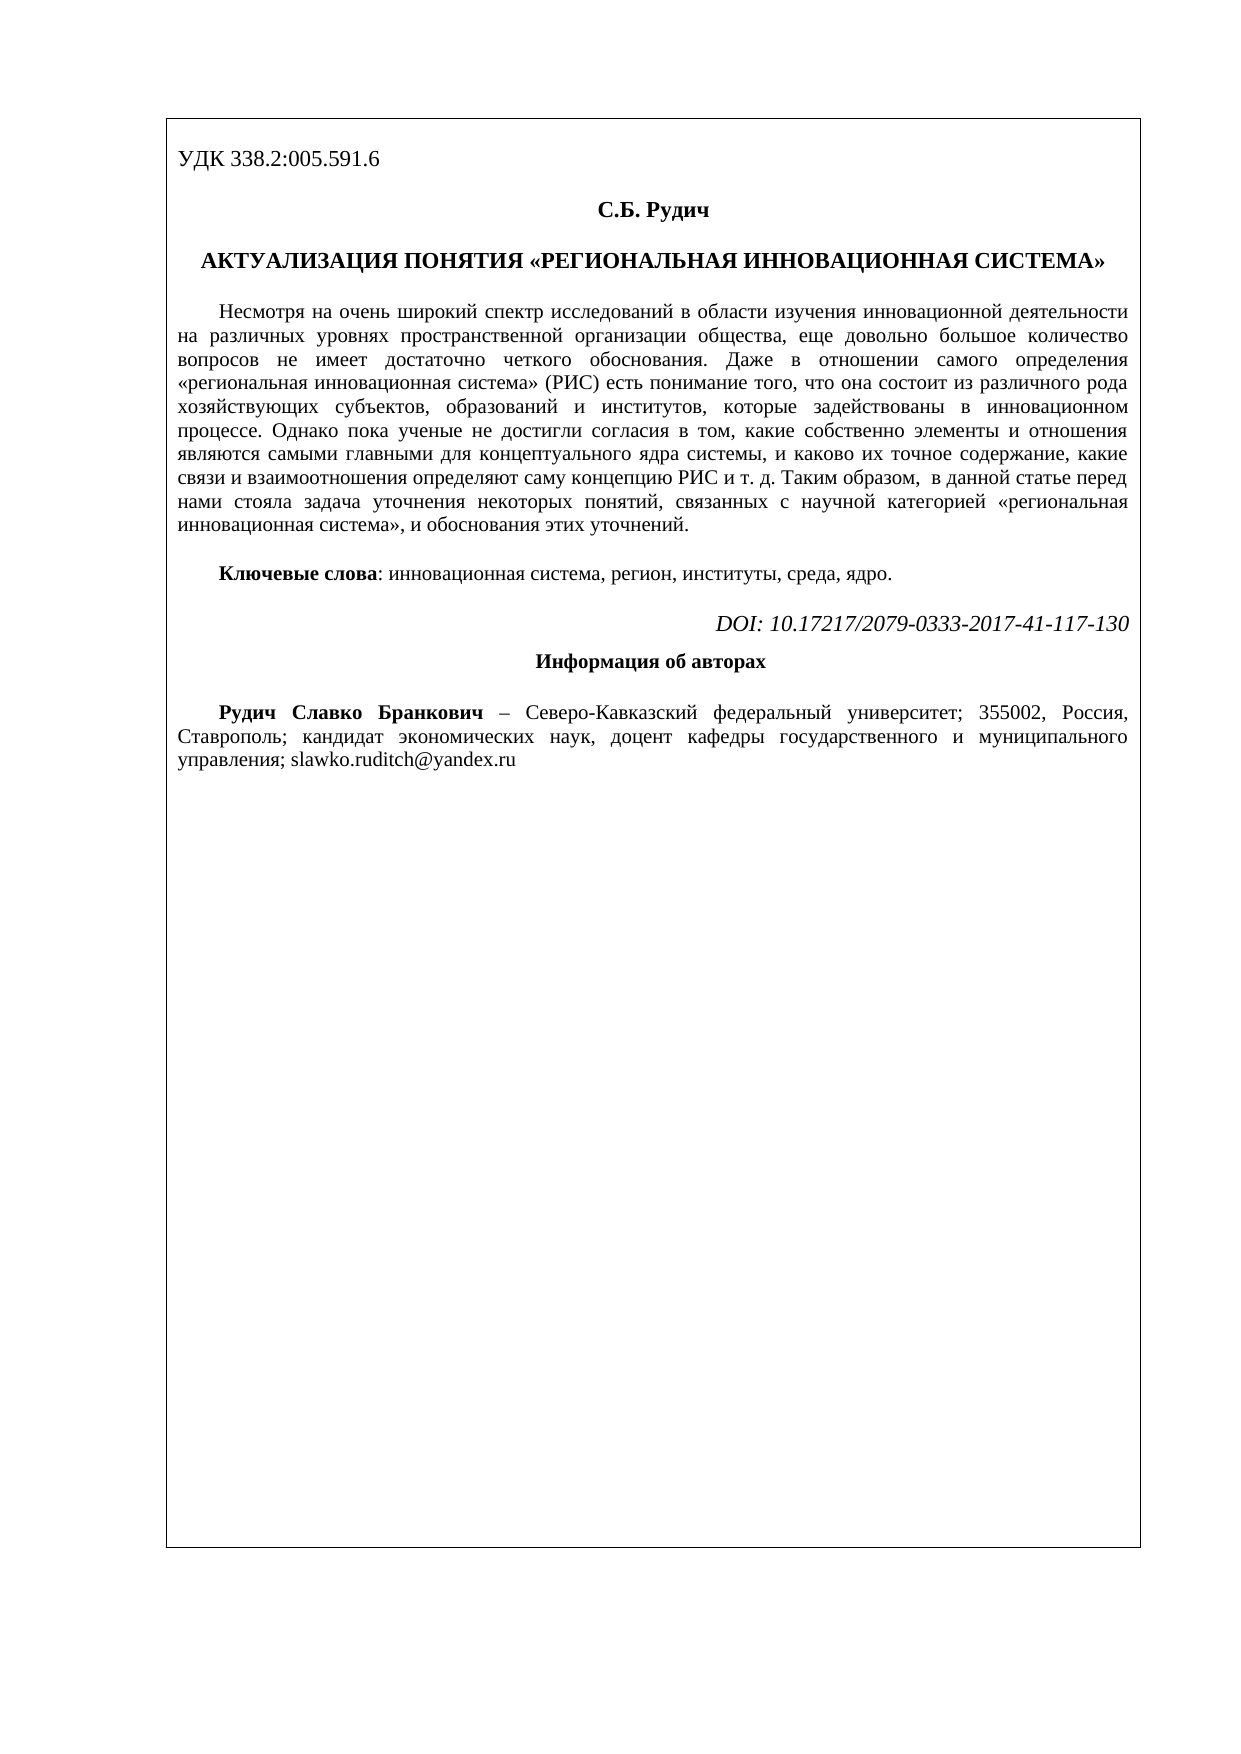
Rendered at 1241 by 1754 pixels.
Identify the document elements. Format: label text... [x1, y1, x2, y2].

table_cell УДК 338.2:005.591.6 С.Б. Рудич АКТУАЛИЗАЦИЯ ПОНЯТИЯ «РЕГИОНАЛЬНАЯ ИННОВАЦИОННАЯ СИСТЕМА» Несмотря на очень широкий спектр исследований в области изучения инновационной деятельности на различных уровнях пространственной организации общества, еще довольно большое количество вопросов не имеет достаточно четкого обоснования. Даже в отношении самого определения «региональная инновационная система» (РИС) есть понимание того, что она состоит из различного рода хозяйствующих субъектов, образований и институтов, которые задействованы в инновационном процессе. Однако пока ученые не достигли согласия в том, какие собственно элементы и отношения являются самыми главными для концептуального ядра системы, и каково их точное содержание, какие связи и взаимоотношения определяют саму концепцию РИС и т. д. Таким образом, в данной статье перед нами стояла задача уточнения некоторых понятий, связанных с научной категорией «региональная инновационная система», и обоснования этих уточнений. Ключевые слова: инновационная система, регион, институты, среда, ядро. DOI: 10.17217/2079-0333-2017-41-117-130 Информация об авторах Рудич Славко Бранкович – Северо-Кавказский федеральный университет; 355002, Россия, Ставрополь; кандидат экономических наук, доцент кафедры государственного и муниципального управления; slawko.ruditch@yandex.ru [167, 119, 1140, 1547]
